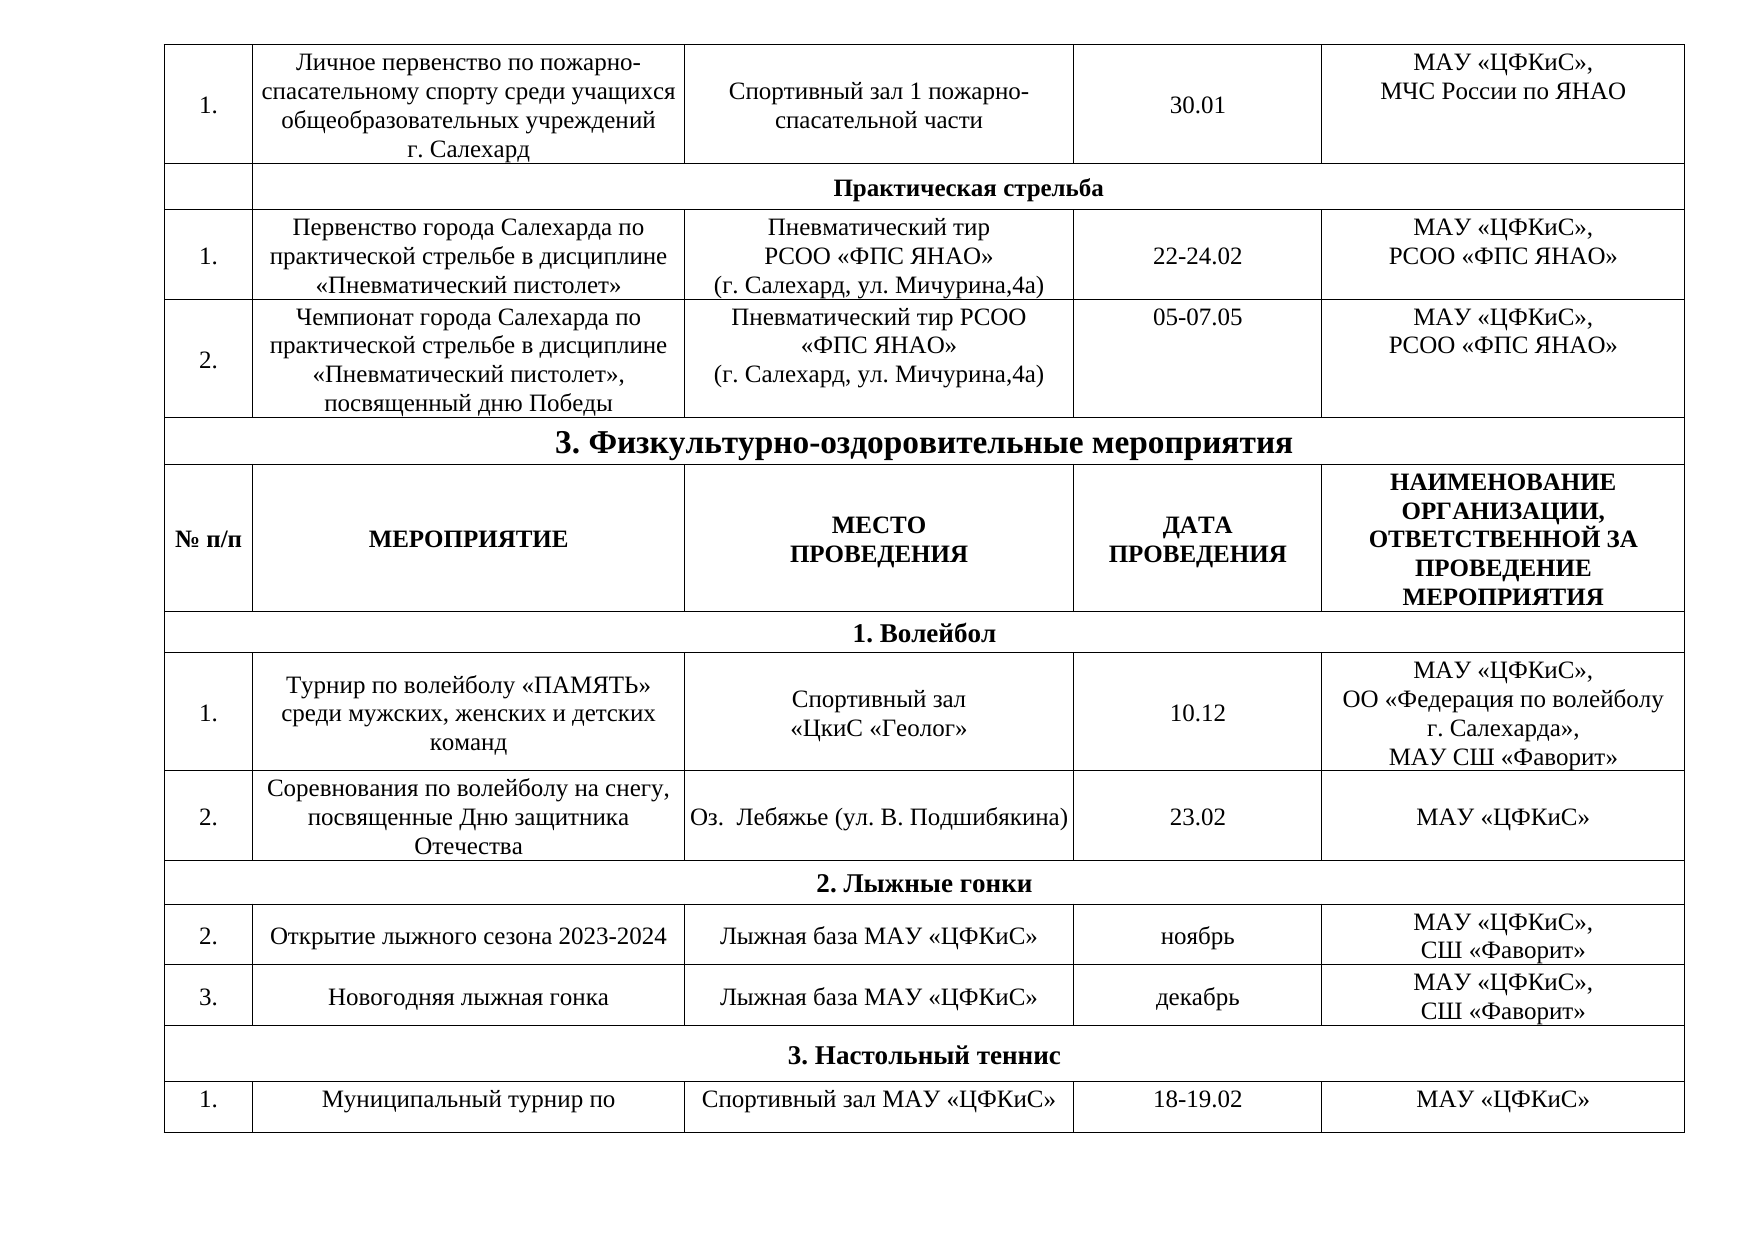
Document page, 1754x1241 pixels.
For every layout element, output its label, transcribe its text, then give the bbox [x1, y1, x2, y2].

table_cell 3. Настольный теннис [165, 1026, 1684, 1081]
table_cell МАУ «ЦФКиС», РСОО «ФПС ЯНАО» [1322, 300, 1684, 417]
table_cell Личное первенство по пожарно-спасательному спорту среди учащихся общеобразовательных учреждений г. Салехард [253, 45, 684, 162]
table_cell 22-24.02 [1074, 210, 1321, 299]
table_cell Турнир по волейболу «ПАМЯТЬ» среди мужских, женских и детских команд [253, 653, 684, 770]
table_cell МАУ «ЦФКиС», СШ «Фаворит» [1322, 905, 1684, 964]
table_cell Оз. Лебяжье (ул. В. Подшибякина) [685, 771, 1073, 860]
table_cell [685, 1082, 1073, 1132]
table_cell 3. [165, 965, 252, 1025]
table_cell ноябрь [1074, 905, 1321, 964]
table_cell 1. [165, 45, 252, 162]
table_cell Лыжная база МАУ «ЦФКиС» [685, 905, 1073, 964]
table_cell Чемпионат города Салехарда по практической стрельбе в дисциплине «Пневматический пистолет», посвященный дню Победы [253, 300, 684, 417]
table_cell 1. [165, 210, 252, 299]
table_cell 2. [165, 905, 252, 964]
table_cell МЕСТО ПРОВЕДЕНИЯ [685, 465, 1073, 611]
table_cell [253, 1082, 684, 1132]
table_cell 1. [165, 653, 252, 770]
table_cell МАУ «ЦФКиС», РСОО «ФПС ЯНАО» [1322, 210, 1684, 299]
table_cell МАУ «ЦФКиС», МЧС России по ЯНАО [1322, 45, 1684, 162]
table_cell 23.02 [1074, 771, 1321, 860]
table_cell МАУ «ЦФКиС», ОО «Федерация по волейболу г. Салехарда», МАУ СШ «Фаворит» [1322, 653, 1684, 770]
table_cell МАУ «ЦФКиС» [1322, 1082, 1684, 1132]
table_cell 2. [165, 300, 252, 417]
table_cell 2. [165, 771, 252, 860]
table_cell НАИМЕНОВАНИЕ ОРГАНИЗАЦИИ, ОТВЕТСТВЕННОЙ ЗА ПРОВЕДЕНИЕ МЕРОПРИЯТИЯ [1322, 465, 1684, 611]
table_cell Пневматический тир РСОО «ФПС ЯНАО» (г. Салехард, ул. Мичурина,4а) [685, 210, 1073, 299]
table_cell Лыжная база МАУ «ЦФКиС» [685, 965, 1073, 1025]
table_cell [165, 164, 252, 209]
table_cell МАУ «ЦФКиС», СШ «Фаворит» [1322, 965, 1684, 1025]
table_cell 3. Физкультурно-оздоровительные мероприятия [165, 418, 1684, 464]
table_cell 2. Лыжные гонки [165, 861, 1684, 903]
table_cell 05-07.05 [1074, 300, 1321, 417]
table_cell Пневматический тир РСОО «ФПС ЯНАО» (г. Салехард, ул. Мичурина,4а) [685, 300, 1073, 417]
table_cell Спортивный зал 1 пожарно-спасательной части [685, 45, 1073, 162]
table_cell 1. [165, 1082, 252, 1132]
table_cell Первенство города Салехарда по практической стрельбе в дисциплине «Пневматический пистолет» [253, 210, 684, 299]
table_cell Спортивный зал «ЦкиС «Геолог» [685, 653, 1073, 770]
table_cell Новогодняя лыжная гонка [253, 965, 684, 1025]
table_cell 30.01 [1074, 45, 1321, 162]
table_cell МАУ «ЦФКиС» [1322, 771, 1684, 860]
table_cell Открытие лыжного сезона 2023-2024 [253, 905, 684, 964]
table_cell № п/п [165, 465, 252, 611]
table_cell 1. Волейбол [165, 612, 1684, 652]
table_cell декабрь [1074, 965, 1321, 1025]
table_cell МЕРОПРИЯТИЕ [253, 465, 684, 611]
table_cell Соревнования по волейболу на снегу, посвященные Дню защитника Отечества [253, 771, 684, 860]
table_cell 18-19.02 [1074, 1082, 1321, 1132]
table_cell ДАТА ПРОВЕДЕНИЯ [1074, 465, 1321, 611]
table_cell 10.12 [1074, 653, 1321, 770]
table_cell Практическая стрельба [253, 164, 1684, 209]
